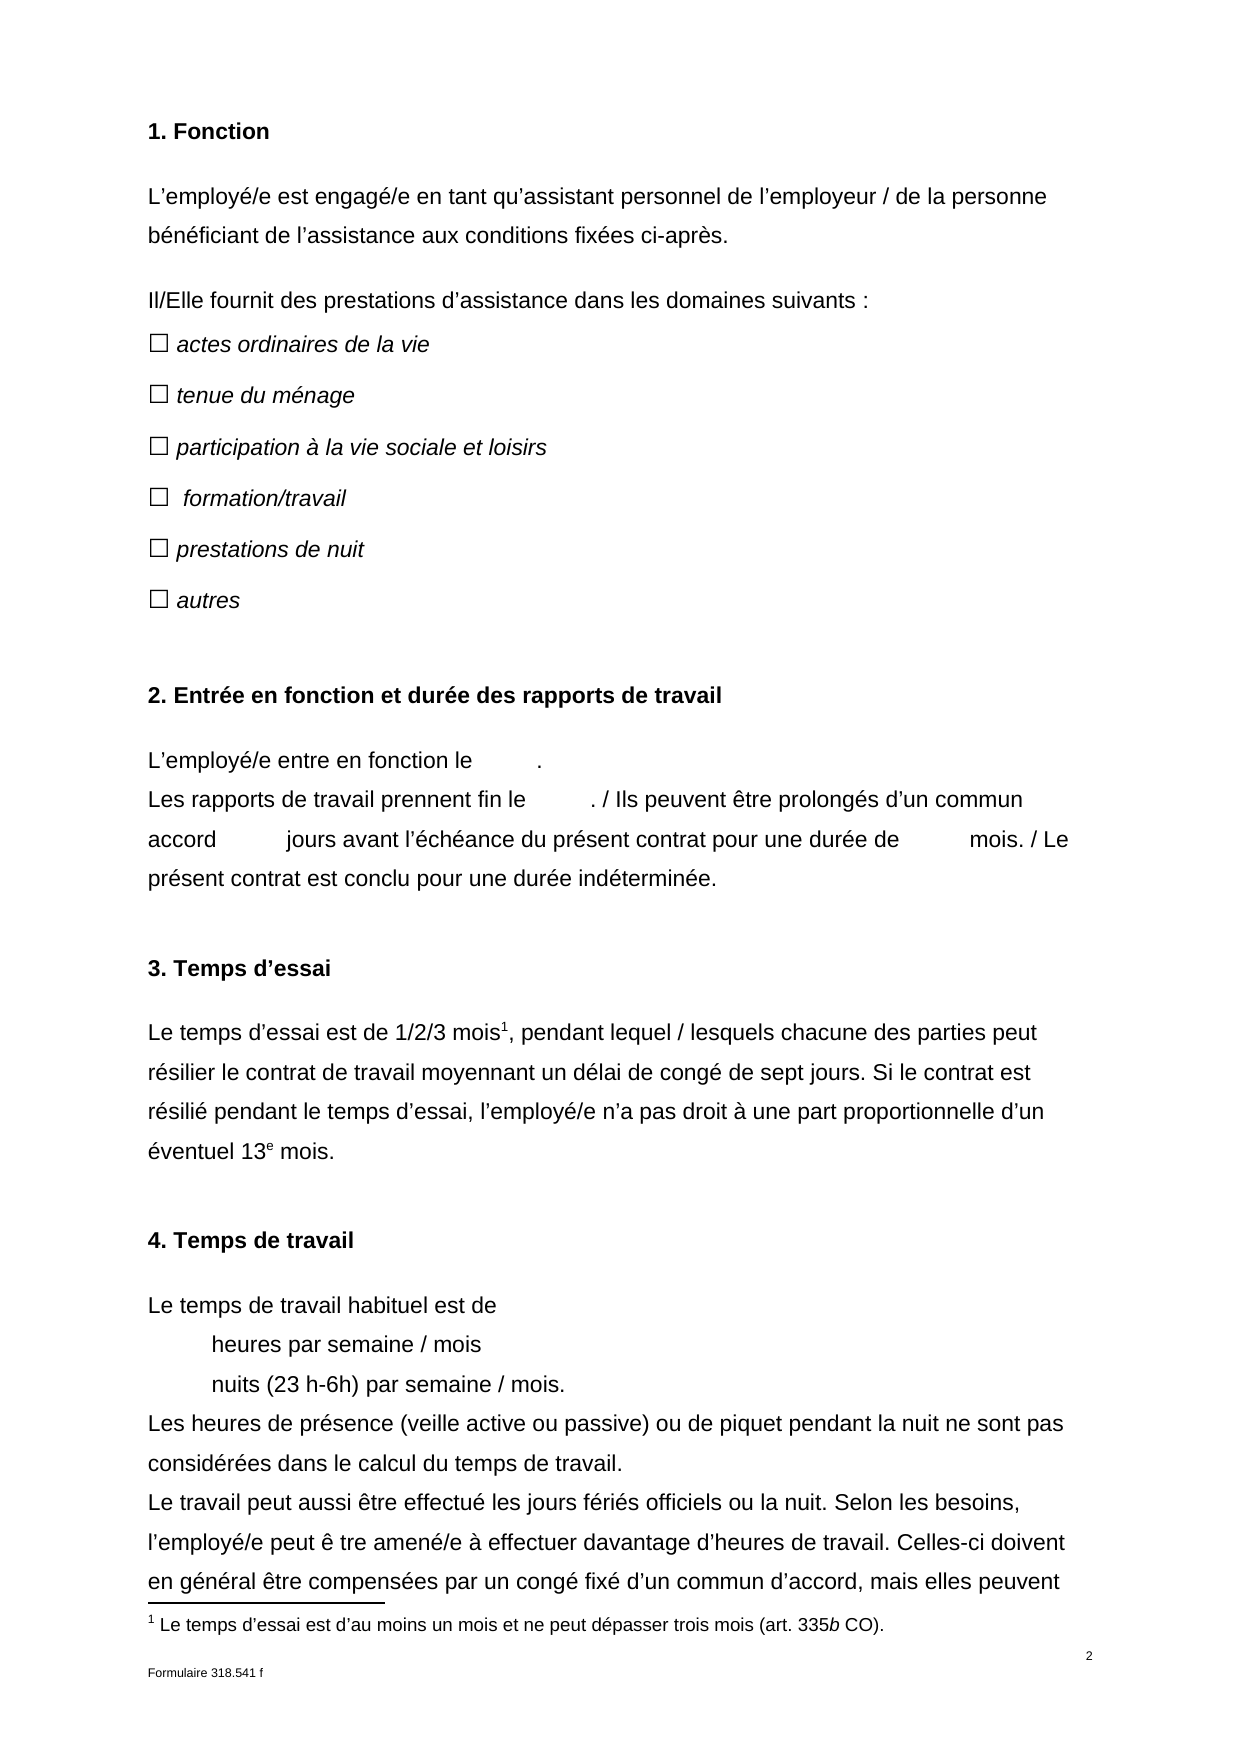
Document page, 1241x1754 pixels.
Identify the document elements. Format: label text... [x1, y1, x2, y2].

text prestations de nuit [148, 530, 1092, 564]
text actes ordinaires de la vie [148, 326, 1092, 360]
text autres [148, 581, 1092, 615]
text Les heures de présence (veille active ou passive) ou de piquet pendant la nuit ne sont pas considérées dans le calcul du temps de travail. [148, 1410, 1092, 1476]
text 2. Entrée en fonction et durée des rapports de travail [148, 682, 1092, 709]
text Le temps de travail habituel est de [148, 1292, 1092, 1318]
text participation à la vie sociale et loisirs [148, 428, 1092, 462]
text L’employé/e entre en fonction le . [148, 747, 1092, 773]
text 4. Temps de travail [148, 1227, 1092, 1253]
text Les rapports de travail prennent fin le . / Ils peuvent être prolongés d’un commun accord jours avant l’échéance du présent contrat pour une durée de mois. / Le présent contrat est conclu pour une durée indéterminée. [148, 786, 1092, 892]
text Il/Elle fournit des prestations d’assistance dans les domaines suivants : [148, 287, 1092, 313]
text nuits (23 h-6h) par semaine / mois. [148, 1371, 1092, 1397]
text tenue du ménage [148, 377, 1092, 411]
text L’employé/e est engagé/e en tant qu’assistant personnel de l’employeur / de la personne bénéficiant de l’assistance aux conditions fixées ci-après. [148, 183, 1092, 248]
text heures par semaine / mois [148, 1331, 1092, 1357]
text formation/travail [148, 479, 1092, 513]
text 3. Temps d’essai [148, 955, 1092, 981]
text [148, 1489, 1092, 1594]
text 1. Fonction [148, 118, 1092, 144]
text Le temps d’essai est de 1/2/3 mois, pendant lequel / lesquels chacune des parties peut résilier le contrat de travail moyennant un délai de congé de sept jours. Si le contrat est résilié pendant le temps d’essai, l’employé/e n’a pas droit à une part proportionnelle d’un éventuel 13e mois. [148, 1019, 1092, 1164]
